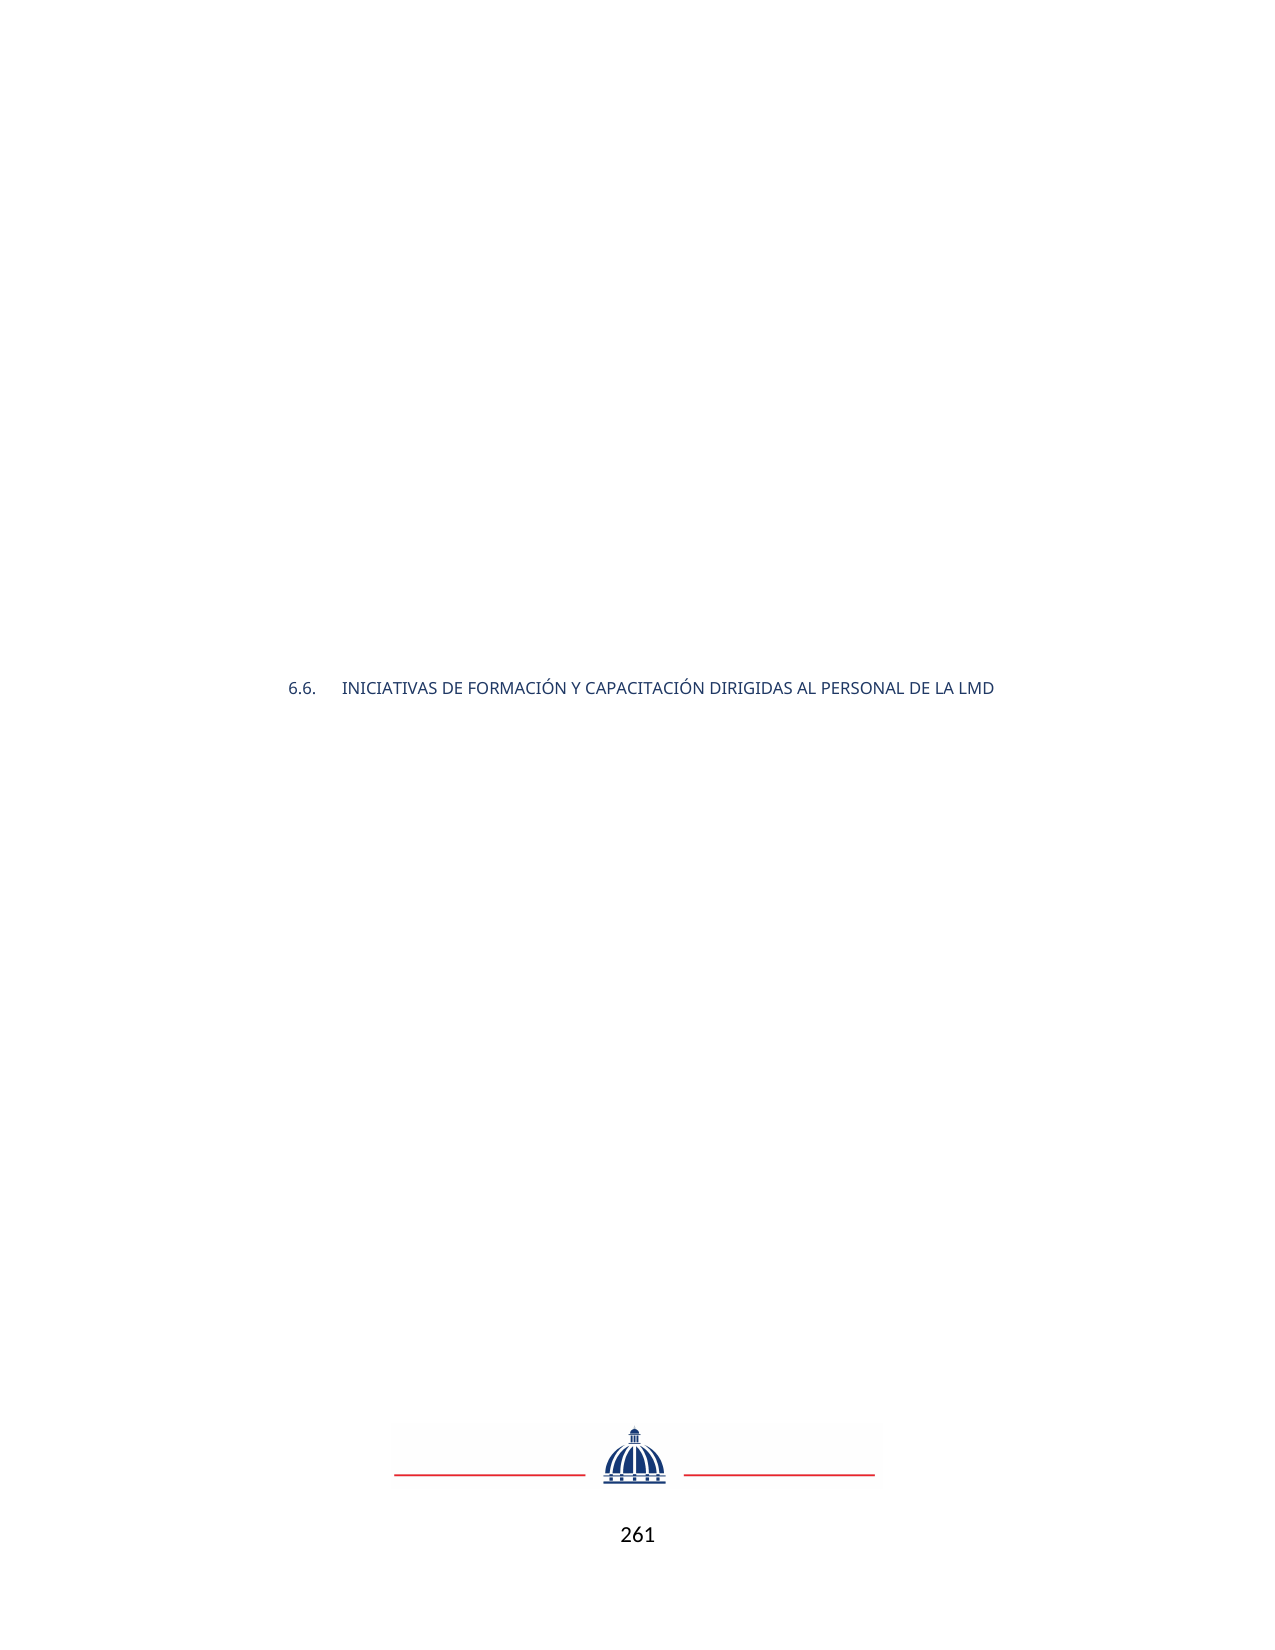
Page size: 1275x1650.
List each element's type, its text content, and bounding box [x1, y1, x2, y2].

subtitle INICIATIVAS DE FORMACIÓN Y CAPACITACIÓN DIRIGIDAS AL PERSONAL DE LA LMD [262, 677, 1020, 699]
picture [390, 1423, 883, 1489]
